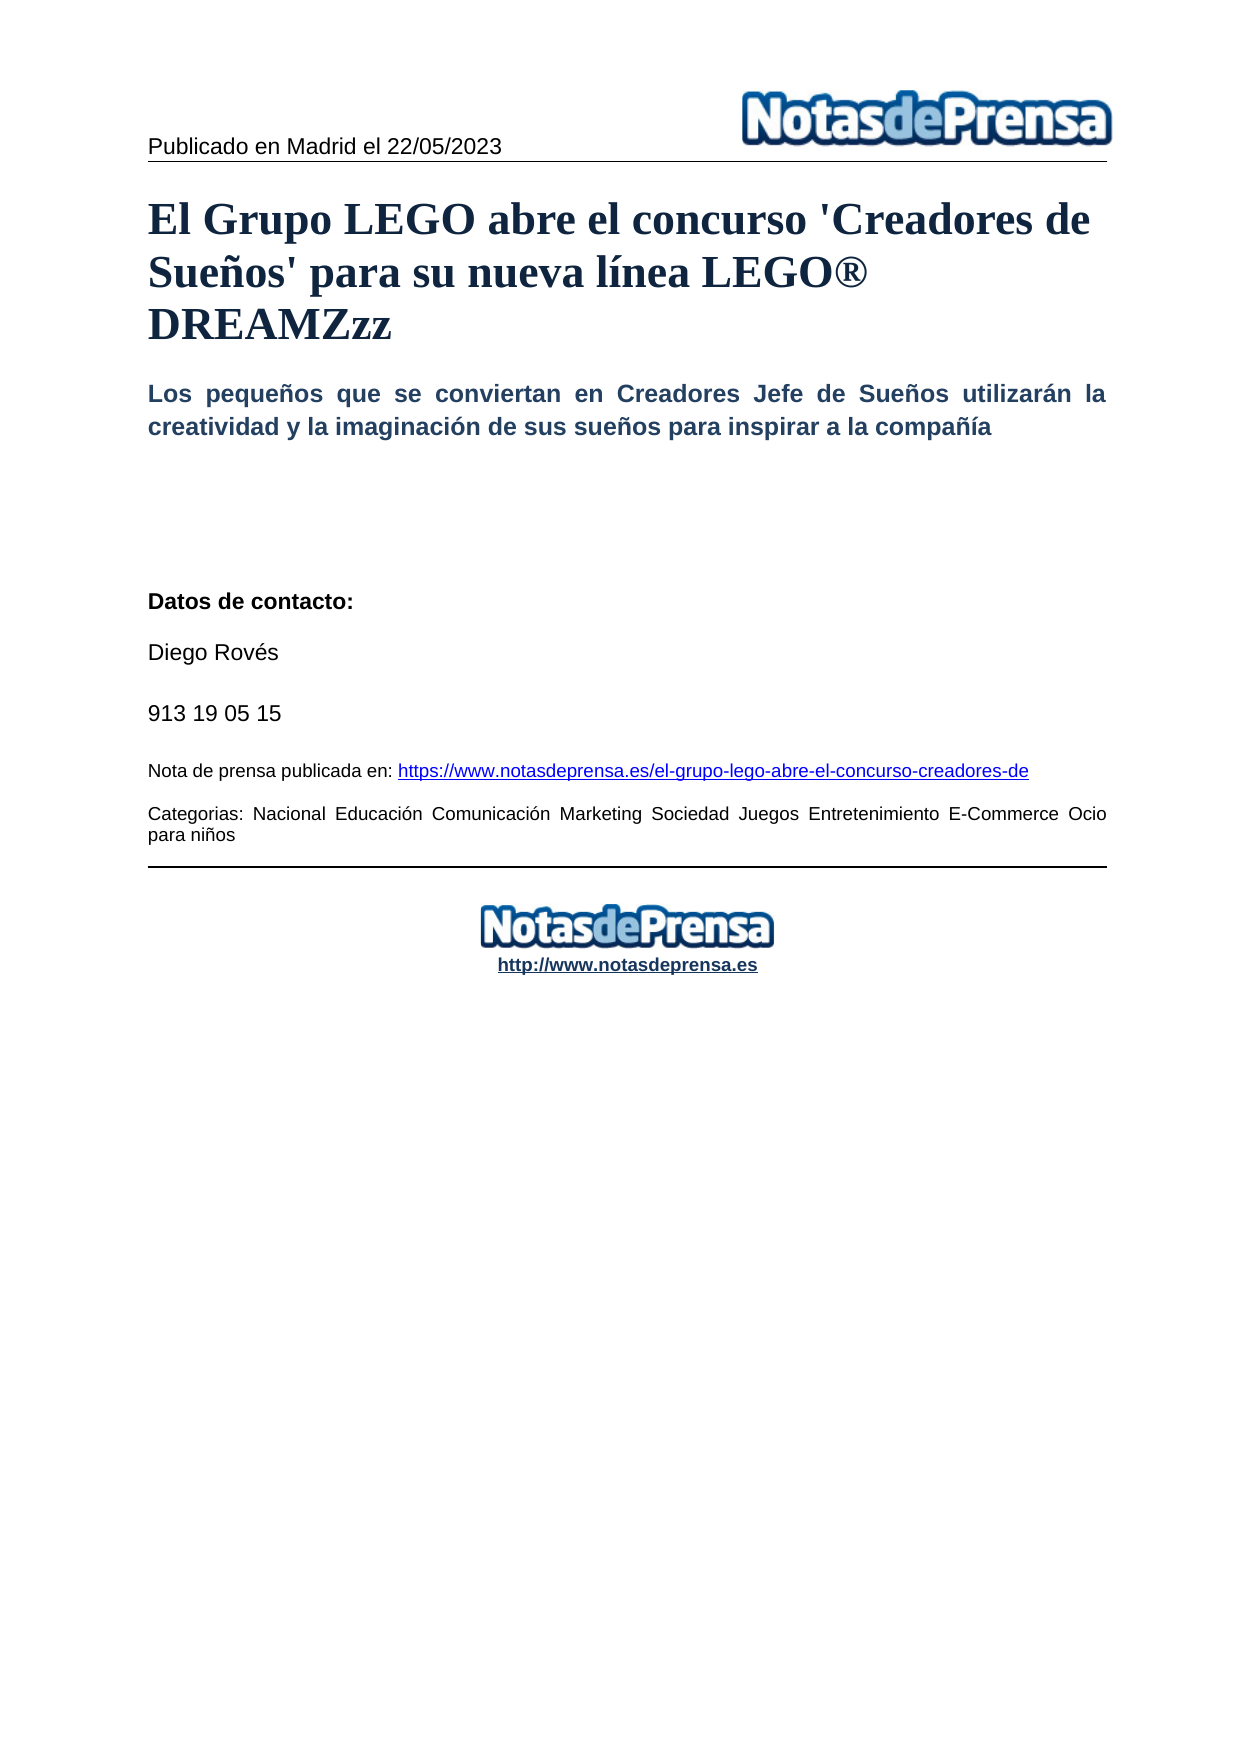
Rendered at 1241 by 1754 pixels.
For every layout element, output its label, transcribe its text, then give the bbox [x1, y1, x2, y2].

text Publicado en Madrid el 22/05/2023 [148, 133, 1107, 161]
text http://www.notasdeprensa.es [148, 953, 1107, 975]
picture [480, 903, 775, 950]
text Nota de prensa publicada en: https://www.notasdeprensa.es/el-grupo-lego-abre-el-concurso-creadores-de [148, 760, 1107, 782]
text Diego Rovés [148, 639, 1063, 666]
text Categorias: Nacional Educación Comunicación Marketing Sociedad Juegos Entretenimiento E-Commerce Ocio para niños [148, 802, 1107, 846]
text 913 19 05 15 [148, 699, 1063, 726]
text Datos de contacto: [148, 588, 1107, 614]
subtitle El Grupo LEGO abre el concurso 'Creadores de Sueños' para su nueva línea LEGO® DREAMZzz [148, 192, 1107, 350]
subtitle Los pequeños que se conviertan en Creadores Jefe de Sueños utilizarán la creatividad y la imaginación de sus sueños para inspirar a la compañía [148, 379, 1107, 441]
picture [742, 90, 1113, 148]
